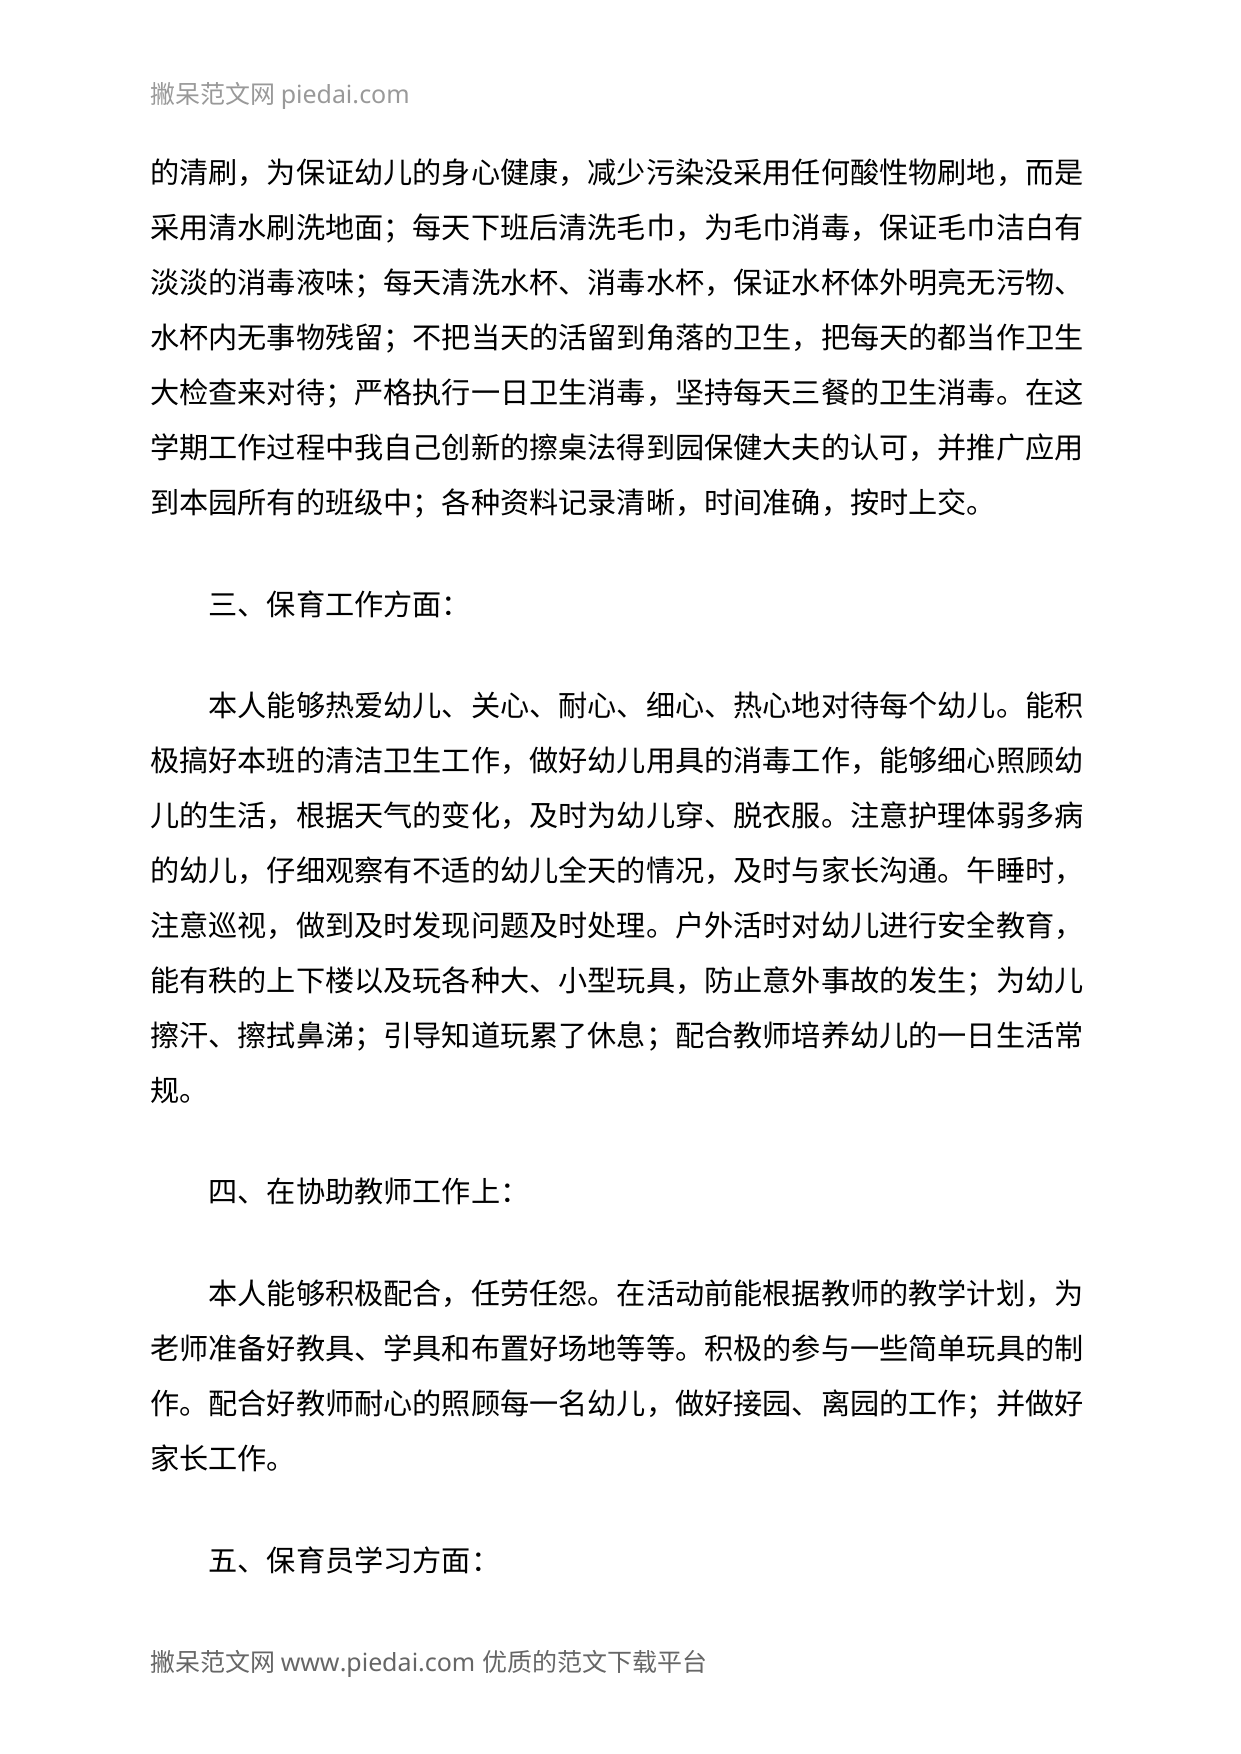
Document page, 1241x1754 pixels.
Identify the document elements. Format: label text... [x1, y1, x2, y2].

text 本人能够积极配合，任劳任怨。在活动前能根据教师的教学计划，为老师准备好教具、学具和布置好场地等等。积极的参与一些简单玩具的制作。配合好教师耐心的照顾每一名幼儿，做好接园、离园的工作；并做好家长工作。 [150, 1271, 1090, 1478]
text 本人能够热爱幼儿、关心、耐心、细心、热心地对待每个幼儿。能积极搞好本班的清洁卫生工作，做好幼儿用具的消毒工作，能够细心照顾幼儿的生活，根据天气的变化，及时为幼儿穿、脱衣服。注意护理体弱多病的幼儿，仔细观察有不适的幼儿全天的情况，及时与家长沟通。午睡时，注意巡视，做到及时发现问题及时处理。户外活时对幼儿进行安全教育，能有秩的上下楼以及玩各种大、小型玩具，防止意外事故的发生；为幼儿擦汗、擦拭鼻涕；引导知道玩累了休息；配合教师培养幼儿的一日生活常规。 [150, 683, 1090, 1109]
text 五、保育员学习方面： [150, 1537, 1090, 1579]
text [150, 150, 1090, 522]
text 三、保育工作方面： [150, 581, 1090, 623]
text 四、在协助教师工作上： [150, 1169, 1090, 1211]
